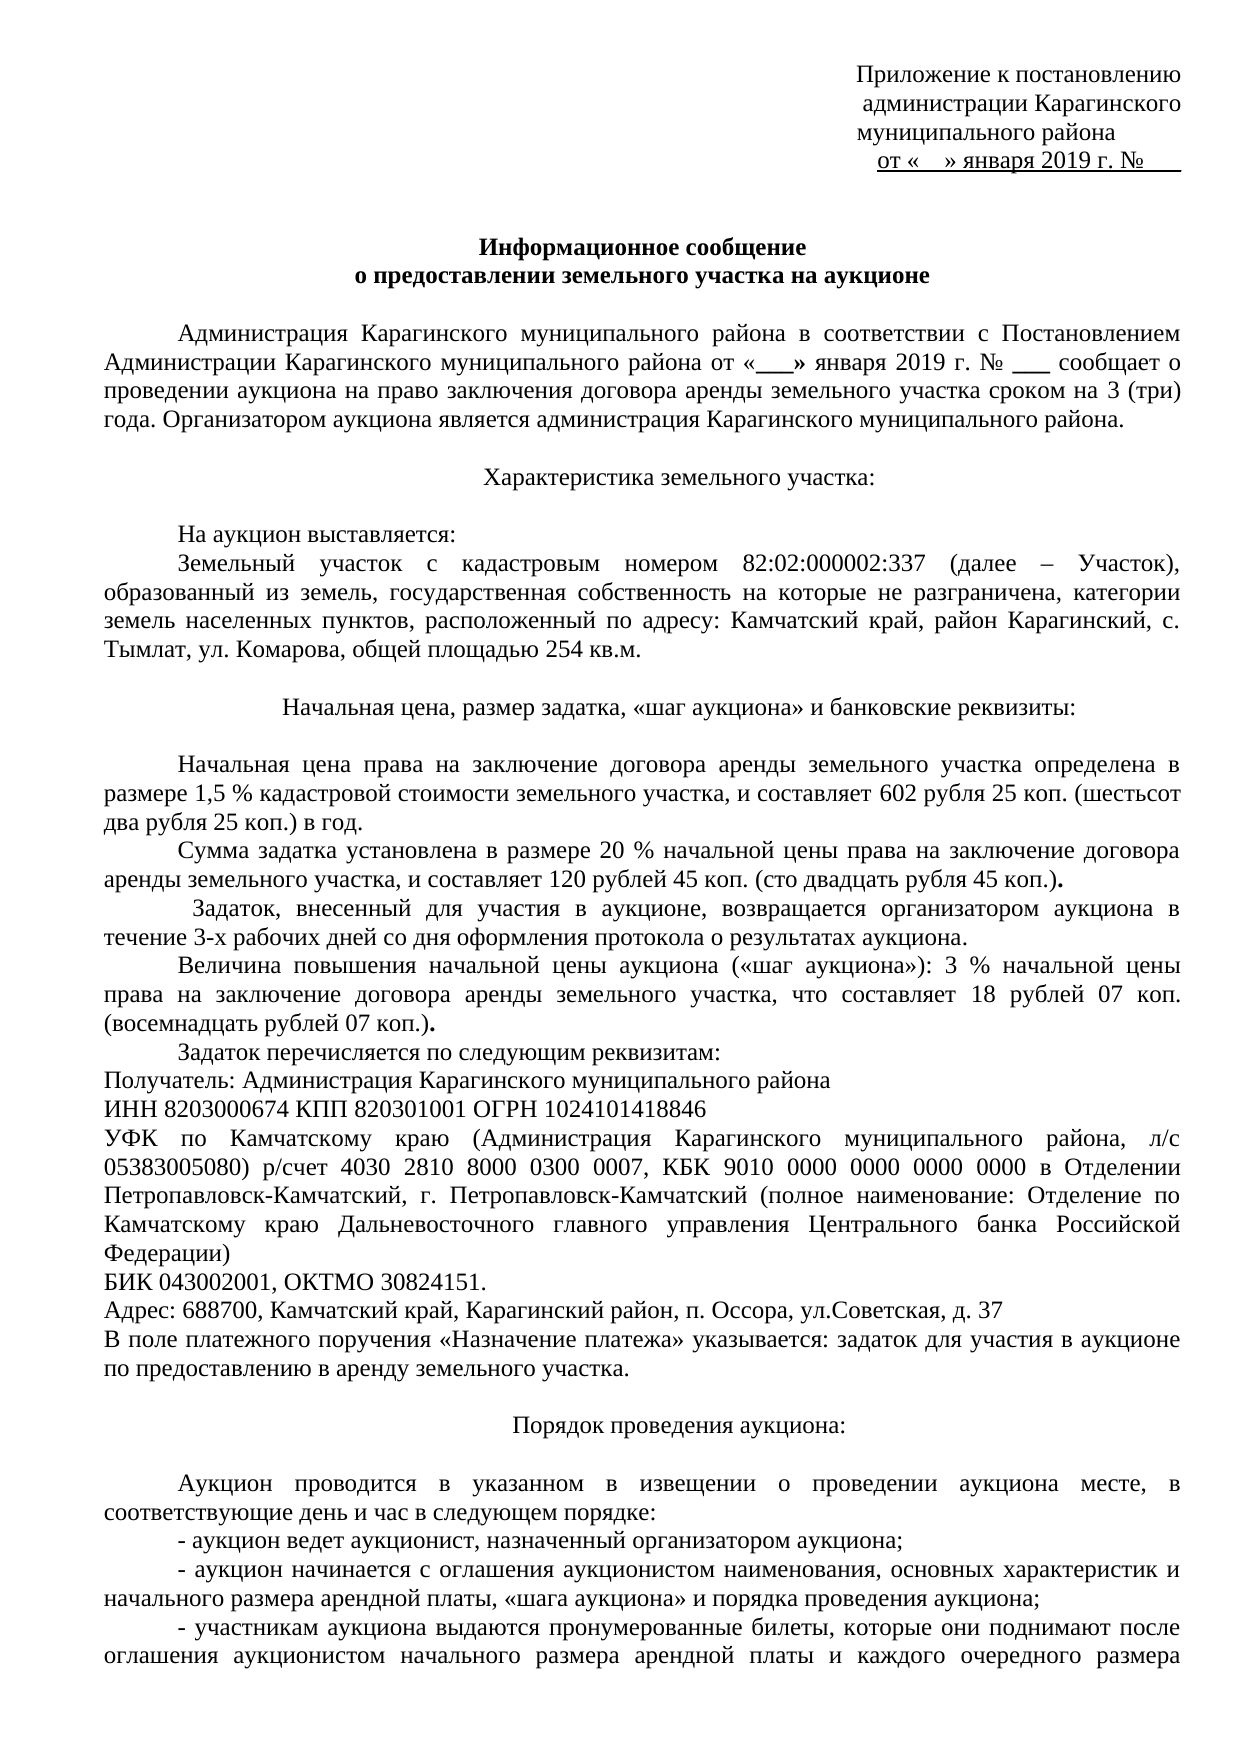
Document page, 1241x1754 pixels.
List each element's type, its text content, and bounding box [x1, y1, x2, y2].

text Земельный участок с кадастровым номером 82:02:000002:337 (далее – Участок), образованный из земель, государственная собственность на которые не разграничена, категории земель населенных пунктов, расположенный по адресу: Камчатский край, район Карагинский, с. Тымлат, ул. Комарова, общей площадью 254 кв.м. [103, 548, 1181, 663]
text от « » января 2019 г. №___ [103, 145, 1181, 174]
text ИНН 8203000674 КПП 820301001 ОГРН 1024101418846 [103, 1094, 1181, 1123]
text - аукцион начинается с оглашения аукционистом наименования, основных характеристик и начального размера арендной платы, «шага аукциона» и порядка проведения аукциона; [103, 1554, 1181, 1612]
text о предоставлении земельного участка на аукционе [103, 260, 1181, 289]
text Порядок проведения аукциона: [103, 1410, 1181, 1439]
text муниципального района [103, 117, 1181, 145]
text Начальная цена, размер задатка, «шаг аукциона» и банковские реквизиты: [103, 692, 1181, 720]
text Приложение к постановлению [103, 59, 1181, 88]
text - аукцион ведет аукционист, назначенный организатором аукциона; [103, 1525, 1181, 1554]
text В поле платежного поручения «Назначение платежа» указывается: задаток для участия в аукционе по предоставлению в аренду земельного участка. [103, 1324, 1181, 1382]
text администрации Карагинского [103, 88, 1181, 117]
text Задаток перечисляется по следующим реквизитам: [103, 1037, 1181, 1065]
text УФК по Камчатскому краю (Администрация Карагинского муниципального района, л/с 05383005080) р/счет 4030 2810 8000 0300 0007, КБК 9010 0000 0000 0000 0000 в Отделении Петропавловск-Камчатский, г. Петропавловск-Камчатский (полное наименование: Отделение по Камчатскому краю Дальневосточного главного управления Центрального банка Российской Федерации) [103, 1123, 1181, 1267]
text Характеристика земельного участка: [103, 462, 1181, 490]
text БИК 043002001, ОКТМО 30824151. [103, 1267, 1181, 1295]
text Аукцион проводится в указанном в извещении о проведении аукциона месте, в соответствующие день и час в следующем порядке: [103, 1468, 1181, 1525]
text Администрация Карагинского муниципального района в соответствии с Постановлением Администрации Карагинского муниципального района от «___» января 2019 г. № ___ сообщает о проведении аукциона на право заключения договора аренды земельного участка сроком на 3 (три) года. Организатором аукциона является администрация Карагинского муниципального района. [103, 318, 1181, 433]
text Задаток, внесенный для участия в аукционе, возвращается организатором аукциона в течение 3-х рабочих дней со дня оформления протокола о результатах аукциона. [103, 893, 1181, 950]
text Величина повышения начальной цены аукциона («шаг аукциона»): 3 % начальной цены права на заключение договора аренды земельного участка, что составляет 18 рублей 07 коп. (восемнадцать рублей 07 коп.). [103, 950, 1181, 1037]
text Сумма задатка установлена в размере 20 % начальной цены права на заключение договора аренды земельного участка, и составляет 120 рублей 45 коп. (сто двадцать рубля 45 коп.). [103, 835, 1181, 893]
text Информационное сообщение [103, 232, 1181, 260]
text Адрес: 688700, Камчатский край, Карагинский район, п. Оссора, ул.Советская, д. 37 [103, 1295, 1181, 1324]
text На аукцион выставляется: [103, 519, 1181, 548]
text Получатель: Администрация Карагинского муниципального района [103, 1065, 1181, 1094]
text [103, 1612, 1181, 1669]
text Начальная цена права на заключение договора аренды земельного участка определена в размере 1,5 % кадастровой стоимости земельного участка, и составляет 602 рубля 25 коп. (шестьсот два рубля 25 коп.) в год. [103, 749, 1181, 835]
